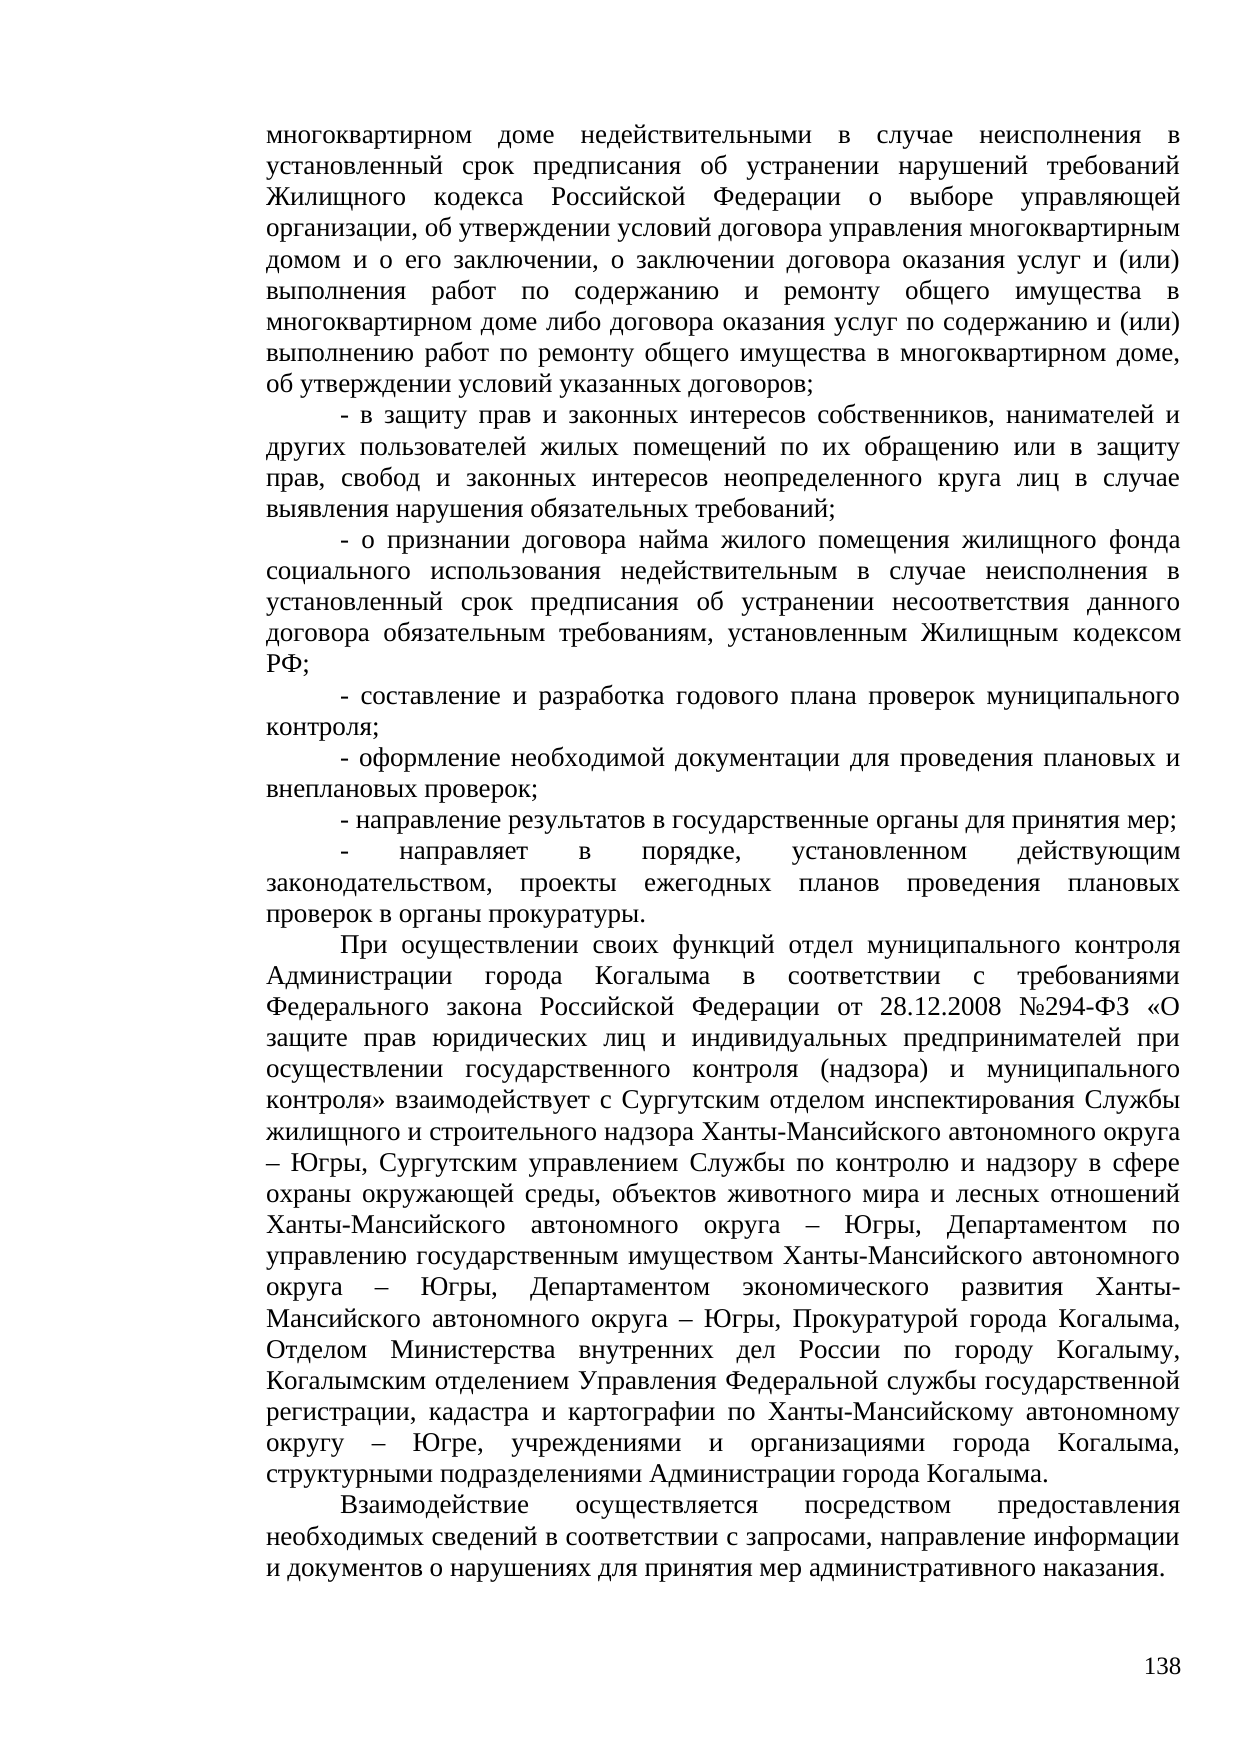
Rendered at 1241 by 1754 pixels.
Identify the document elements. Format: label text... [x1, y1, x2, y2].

text - в защиту прав и законных интересов собственников, нанимателей и других пользователей жилых помещений по их обращению или в защиту прав, свобод и законных интересов неопределенного круга лиц в случае выявления нарушения обязательных требований; [266, 398, 1181, 523]
text - составление и разработка годового плана проверок муниципального контроля; [266, 679, 1181, 741]
text - направляет в порядке, установленном действующим законодательством, проекты ежегодных планов проведения плановых проверок в органы прокуратуры. [266, 834, 1181, 928]
text При осуществлении своих функций отдел муниципального контроля Администрации города Когалыма в соответствии с требованиями Федерального закона Российской Федерации от 28.12.2008 №294-ФЗ «О защите прав юридических лиц и индивидуальных предпринимателей при осуществлении государственного контроля (надзора) и муниципального контроля» взаимодействует с Сургутским отделом инспектирования Службы жилищного и строительного надзора Ханты-Мансийского автономного округа – Югры, Сургутским управлением Службы по контролю и надзору в сфере охраны окружающей среды, объектов животного мира и лесных отношений Ханты-Мансийского автономного округа – Югры, Департаментом по управлению государственным имуществом Ханты-Мансийского автономного округа – Югры, Департаментом экономического развития Ханты-Мансийского автономного округа – Югры, Прокуратурой города Когалыма, Отделом Министерства внутренних дел России по городу Когалыму, Когалымским отделением Управления Федеральной службы государственной регистрации, кадастра и картографии по Ханты-Мансийскому автономному округу – Югре, учреждениями и организациями города Когалыма, структурными подразделениями Администрации города Когалыма. [266, 928, 1181, 1488]
text - направление результатов в государственные органы для принятия мер; [266, 803, 1181, 834]
text Взаимодействие осуществляется посредством предоставления необходимых сведений в соответствии с запросами, направление информации и документов о нарушениях для принятия мер административного наказания. [266, 1488, 1181, 1582]
text - оформление необходимой документации для проведения плановых и внеплановых проверок; [266, 741, 1181, 803]
text - о признании договора найма жилого помещения жилищного фонда социального использования недействительным в случае неисполнения в установленный срок предписания об устранении несоответствия данного договора обязательным требованиям, установленным Жилищным кодексом РФ; [266, 523, 1181, 679]
